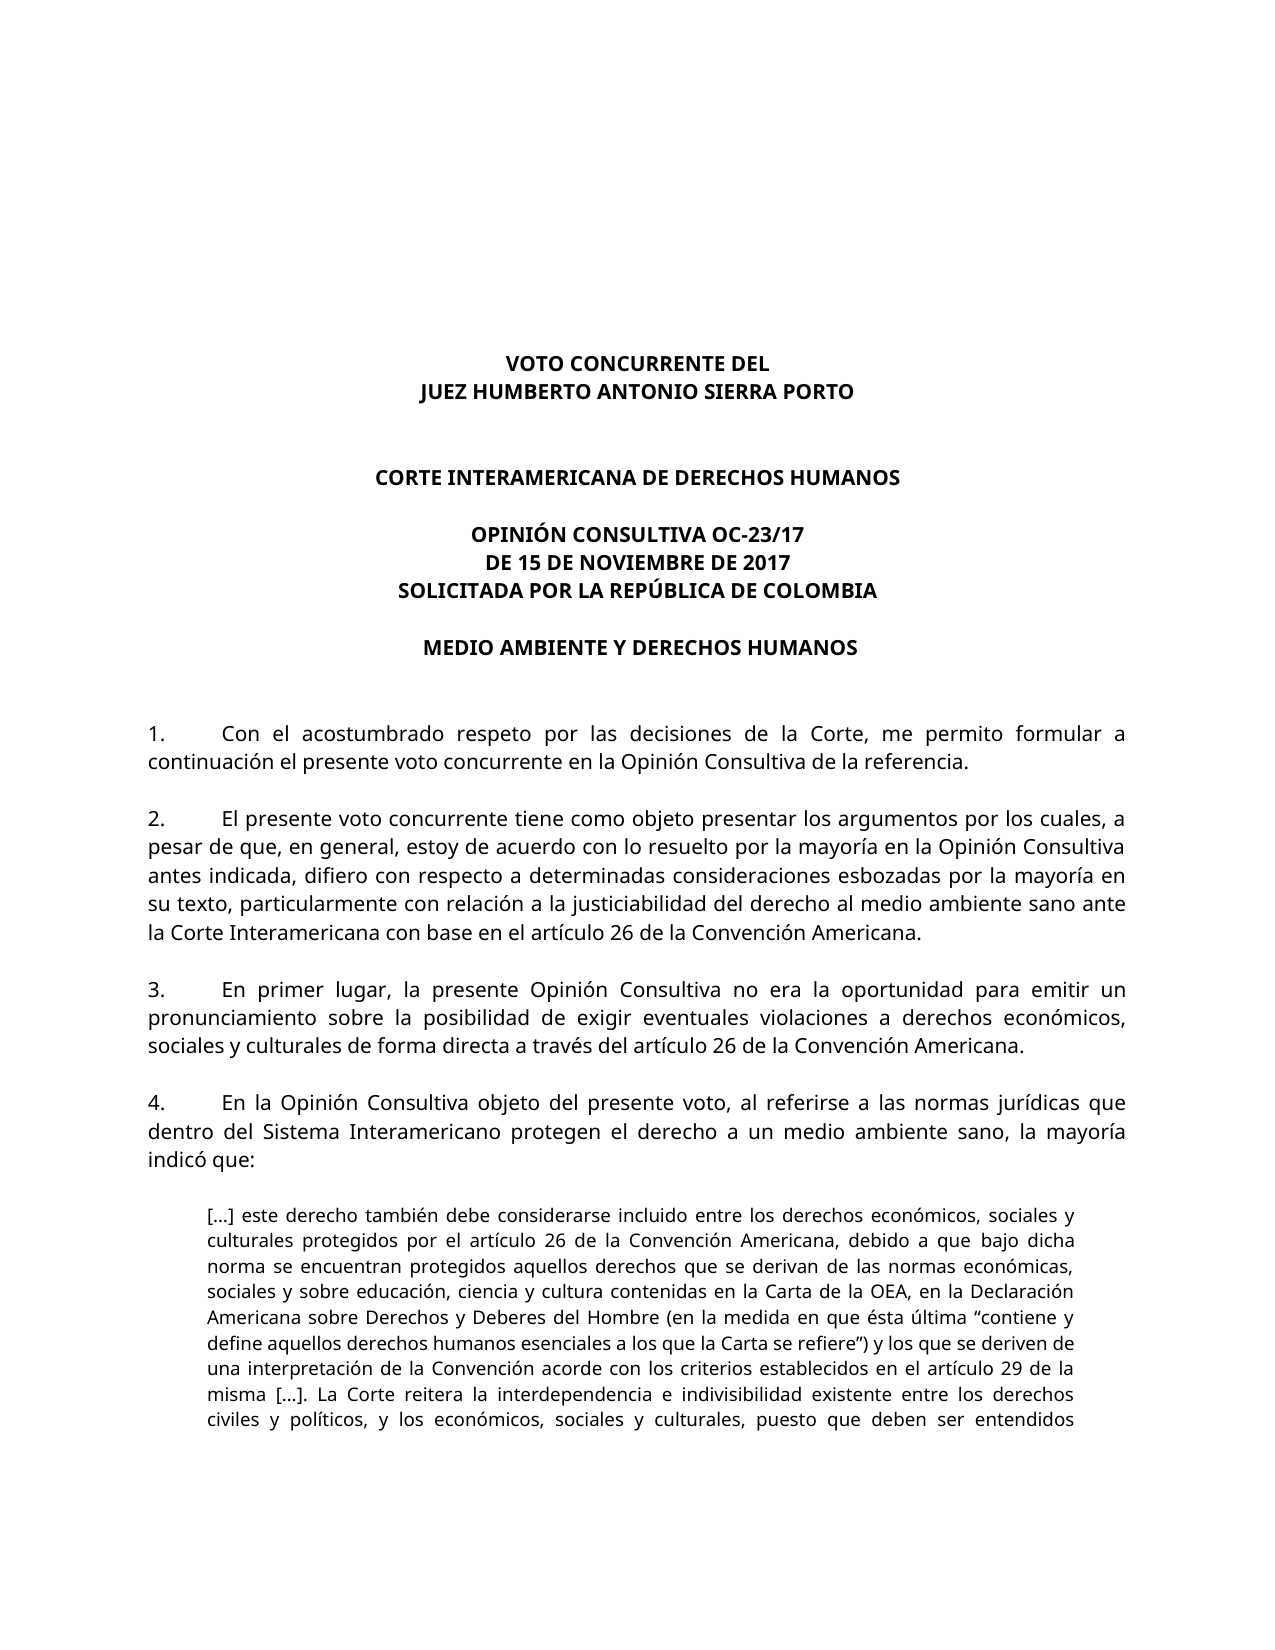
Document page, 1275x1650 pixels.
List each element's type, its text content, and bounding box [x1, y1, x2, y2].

text Solicitada por la República de COLOMBIA [148, 577, 1127, 605]
text CORTE INTERAMERICANA DE DERECHOS HUMANOS [148, 463, 1127, 491]
text JUEZ HUMBERTO ANTONIO SIERRA PORTO [148, 377, 1127, 406]
text Opinión Consultiva OC-23/17 [148, 520, 1127, 548]
text de 15 de NOVIEMBRE de 2017 [148, 548, 1127, 577]
text VOTO CONCURRENTE DEL [148, 349, 1127, 377]
list En primer lugar, la presente Opinión Consultiva no era la oportunidad para emitir un pronunciamiento sobre la posibilidad de exigir eventuales violaciones a derechos económicos, sociales y culturales de forma directa a través del artículo 26 de la Convención Americana. [148, 975, 1127, 1060]
list Con el acostumbrado respeto por las decisiones de la Corte, me permito formular a continuación el presente voto concurrente en la Opinión Consultiva de la referencia. [148, 719, 1127, 776]
text MEDIO AMBIENTE Y DERECHOS HUMANOS [148, 633, 1127, 662]
list El presente voto concurrente tiene como objeto presentar los argumentos por los cuales, a pesar de que, en general, estoy de acuerdo con lo resuelto por la mayoría en la Opinión Consultiva antes indicada, difiero con respecto a determinadas consideraciones esbozadas por la mayoría en su texto, particularmente con relación a la justiciabilidad del derecho al medio ambiente sano ante la Corte Interamericana con base en el artículo 26 de la Convención Americana. [148, 804, 1127, 946]
list En la Opinión Consultiva objeto del presente voto, al referirse a las normas jurídicas que dentro del Sistema Interamericano protegen el derecho a un medio ambiente sano, la mayoría indicó que: [148, 1088, 1127, 1174]
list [207, 1202, 1075, 1432]
